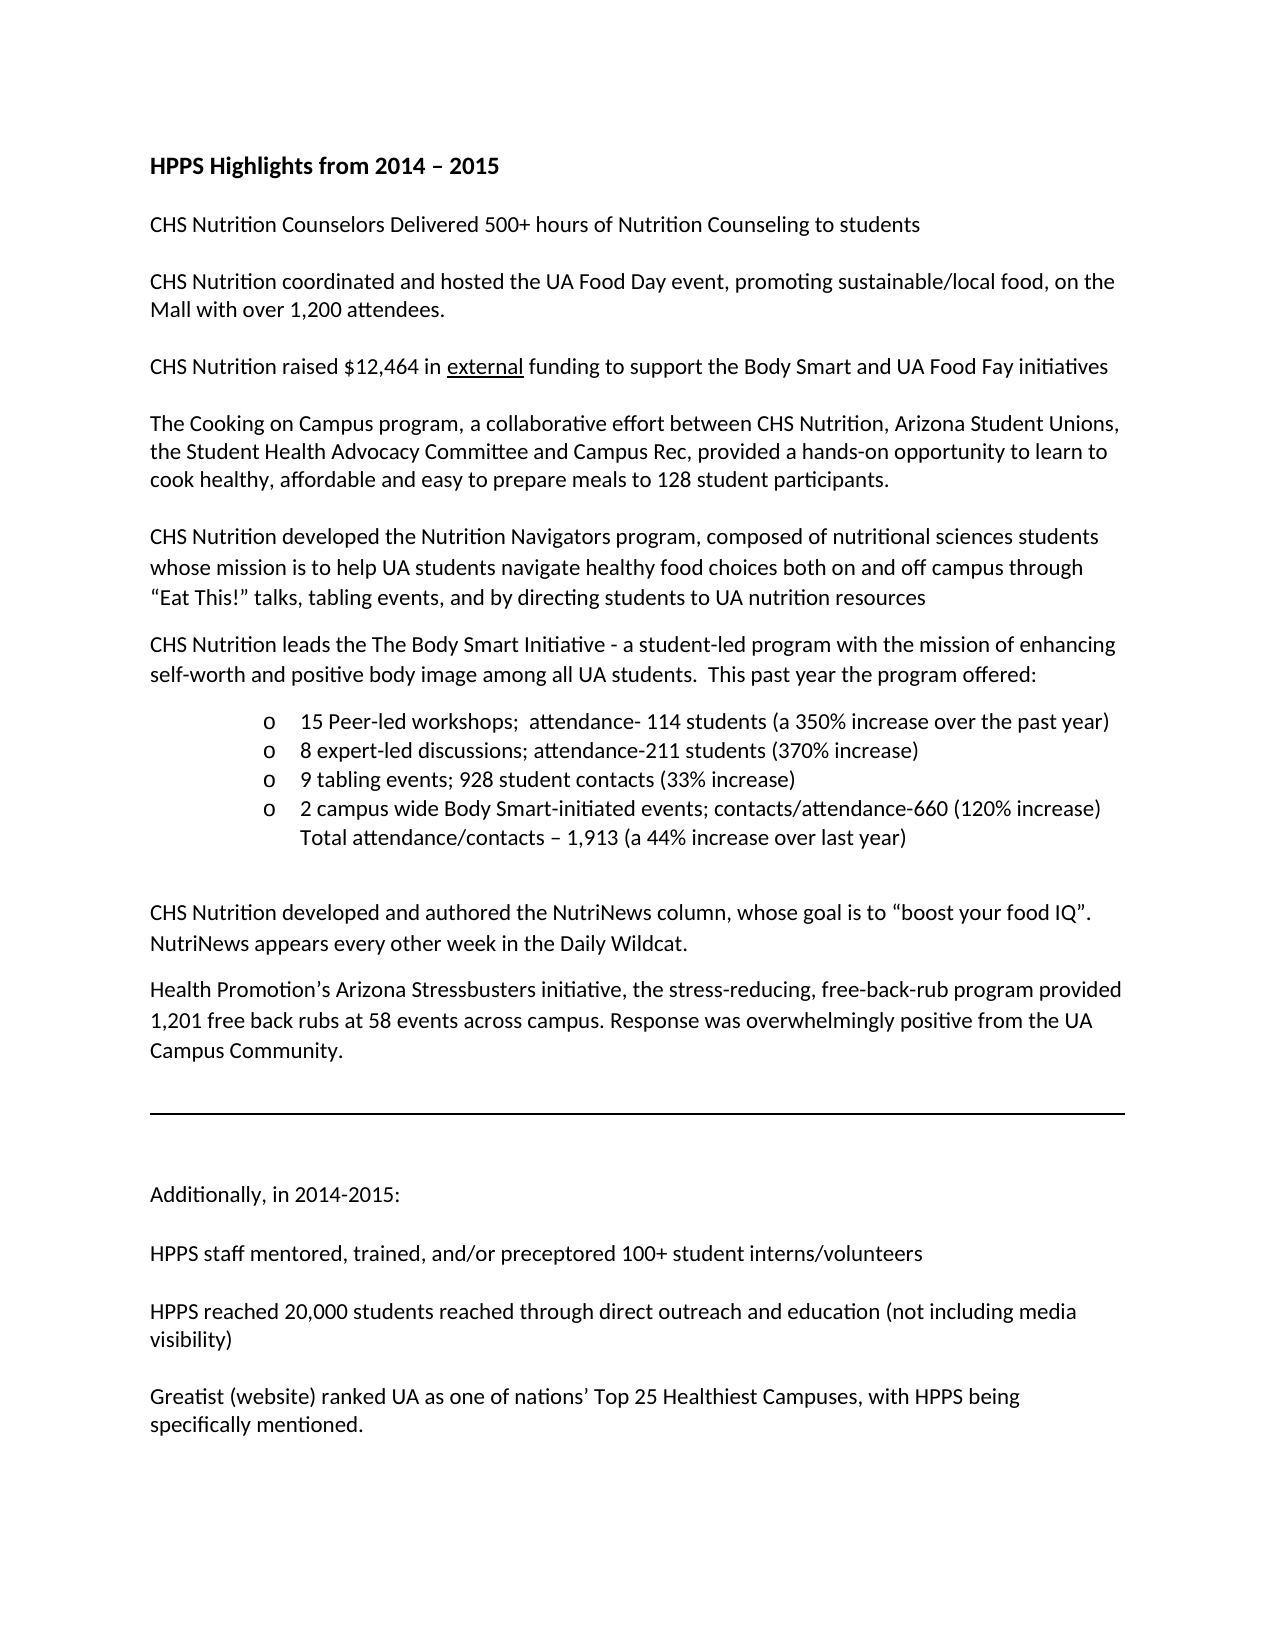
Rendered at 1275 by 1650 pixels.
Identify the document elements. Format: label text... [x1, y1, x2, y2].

text HPPS staff mentored, trained, and/or preceptored 100+ student interns/volunteers [150, 1239, 1125, 1268]
text CHS Nutrition developed the Nutrition Navigators program, composed of nutritional sciences students whose mission is to help UA students navigate healthy food choices both on and off campus through “Eat This!” talks, tabling events, and by directing students to UA nutrition resources [150, 522, 1125, 611]
text CHS Nutrition coordinated and hosted the UA Food Day event, promoting sustainable/local food, on the Mall with over 1,200 attendees. [150, 267, 1125, 323]
text HPPS reached 20,000 students reached through direct outreach and education (not including media visibility) [150, 1297, 1125, 1353]
text Greatist (website) ranked UA as one of nations’ Top 25 Healthiest Campuses, with HPPS being specifically mentioned. [150, 1382, 1125, 1438]
list 15 Peer-led workshops; attendance- 114 students (a 350% increase over the past year) [262, 707, 1125, 736]
text Additionally, in 2014-2015: [150, 1180, 1125, 1208]
list 8 expert-led discussions; attendance-211 students (370% increase) [262, 736, 1125, 765]
text HPPS Highlights from 2014 – 2015 [150, 150, 1125, 181]
list 9 tabling events; 928 student contacts (33% increase) [262, 765, 1125, 794]
text CHS Nutrition developed and authored the NutriNews column, whose goal is to “boost your food IQ”. NutriNews appears every other week in the Daily Wildcat. [150, 898, 1125, 957]
text The Cooking on Campus program, a collaborative effort between CHS Nutrition, Arizona Student Unions, the Student Health Advocacy Committee and Campus Rec, provided a hands-on opportunity to learn to cook healthy, affordable and easy to prepare meals to 128 student participants. [150, 409, 1125, 493]
text CHS Nutrition leads the The Body Smart Initiative - a student-led program with the mission of enhancing self-worth and positive body image among all UA students. This past year the program offered: [150, 630, 1125, 688]
text CHS Nutrition raised $12,464 in external funding to support the Body Smart and UA Food Fay initiatives [150, 352, 1125, 380]
text Total attendance/contacts – 1,913 (a 44% increase over last year) [300, 823, 1125, 852]
text Health Promotion’s Arizona Stressbusters initiative, the stress-reducing, free-back-rub program provided 1,201 free back rubs at 58 events across campus. Response was overwhelmingly positive from the UA Campus Community. [150, 976, 1125, 1064]
list 2 campus wide Body Smart-initiated events; contacts/attendance-660 (120% increase) [262, 794, 1125, 823]
text CHS Nutrition Counselors Delivered 500+ hours of Nutrition Counseling to students [150, 210, 1125, 238]
